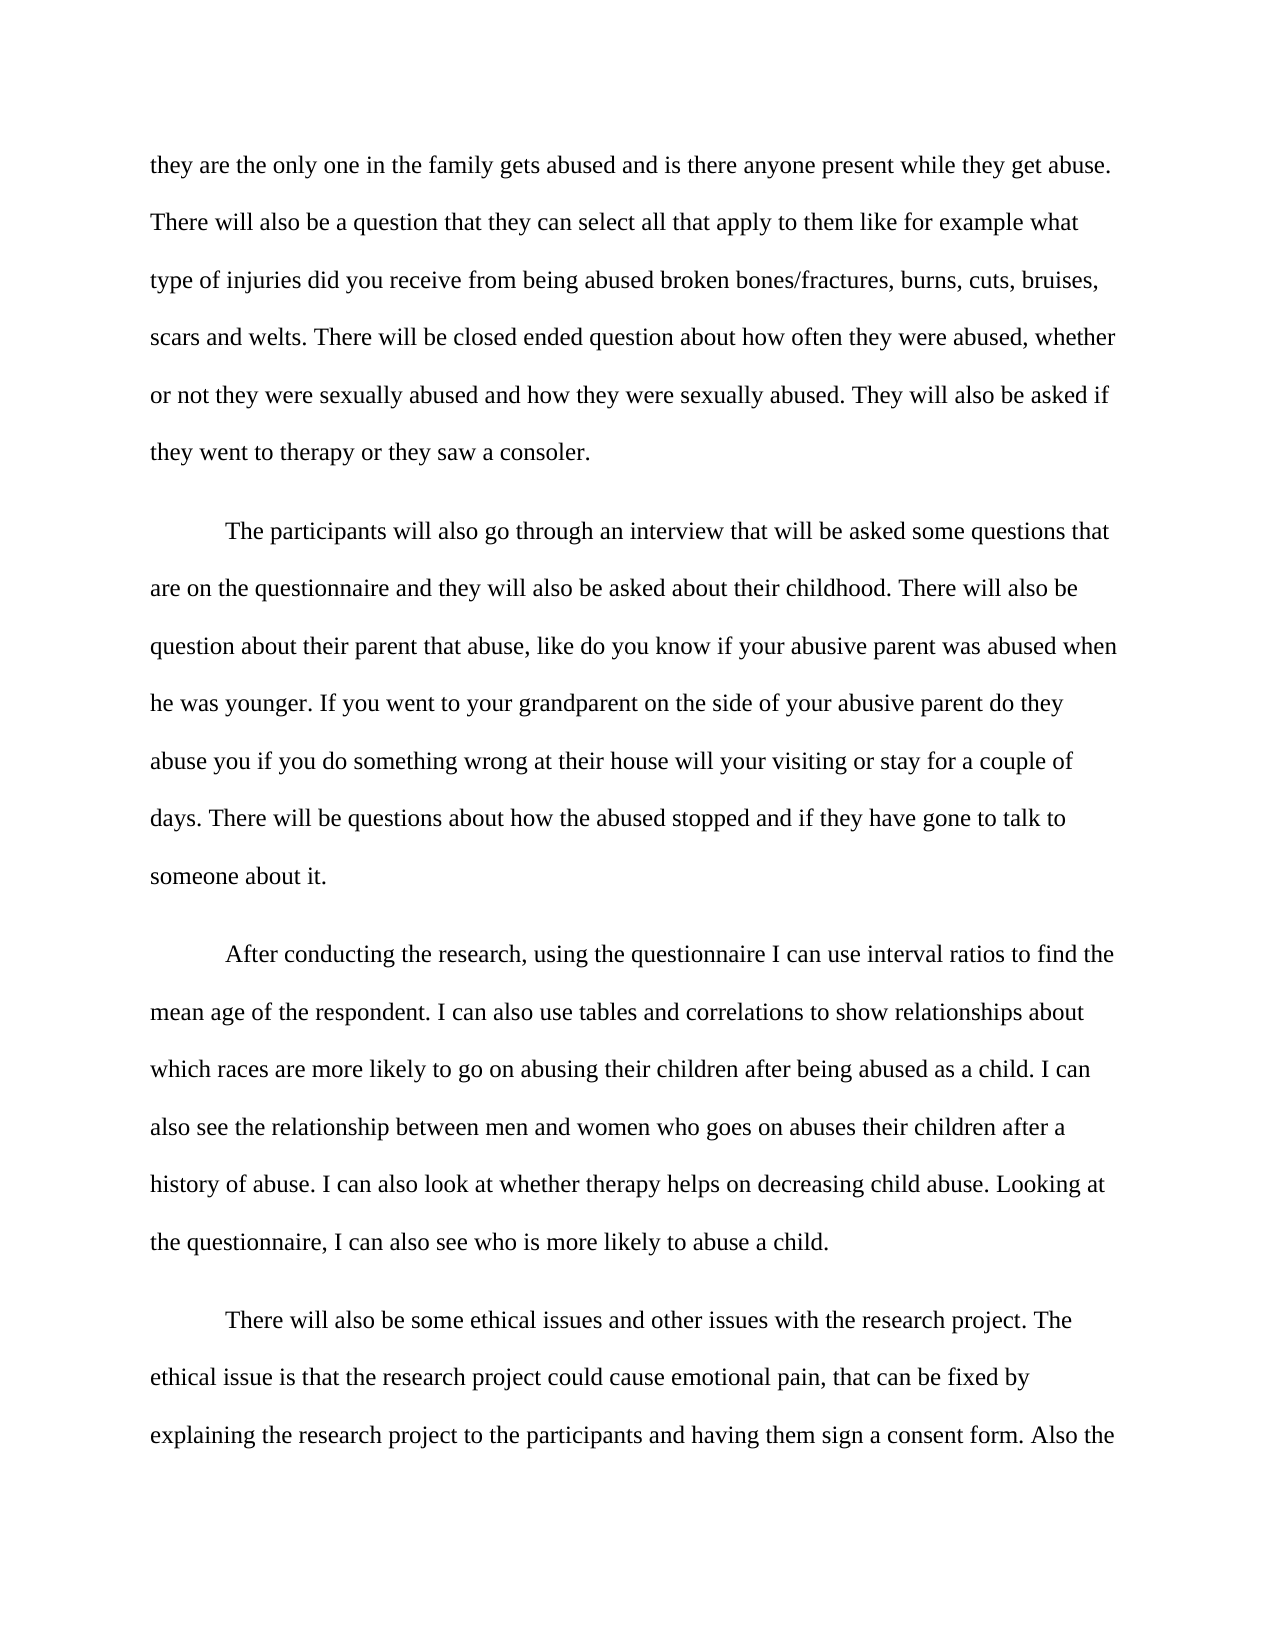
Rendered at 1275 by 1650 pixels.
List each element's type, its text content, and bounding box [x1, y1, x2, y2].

text The participants will also go through an interview that will be asked some questions that are on the questionnaire and they will also be asked about their childhood. There will also be question about their parent that abuse, like do you know if your abusive parent was abused when he was younger. If you went to your grandparent on the side of your abusive parent do they abuse you if you do something wrong at their house will your visiting or stay for a couple of days. There will be questions about how the abused stopped and if they have gone to talk to someone about it. [150, 516, 1125, 889]
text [150, 1305, 1125, 1449]
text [150, 150, 1125, 466]
text After conducting the research, using the questionnaire I can use interval ratios to find the mean age of the respondent. I can also use tables and correlations to show relationships about which races are more likely to go on abusing their children after being abused as a child. I can also see the relationship between men and women who goes on abuses their children after a history of abuse. I can also look at whether therapy helps on decreasing child abuse. Looking at the questionnaire, I can also see who is more likely to abuse a child. [150, 939, 1125, 1255]
